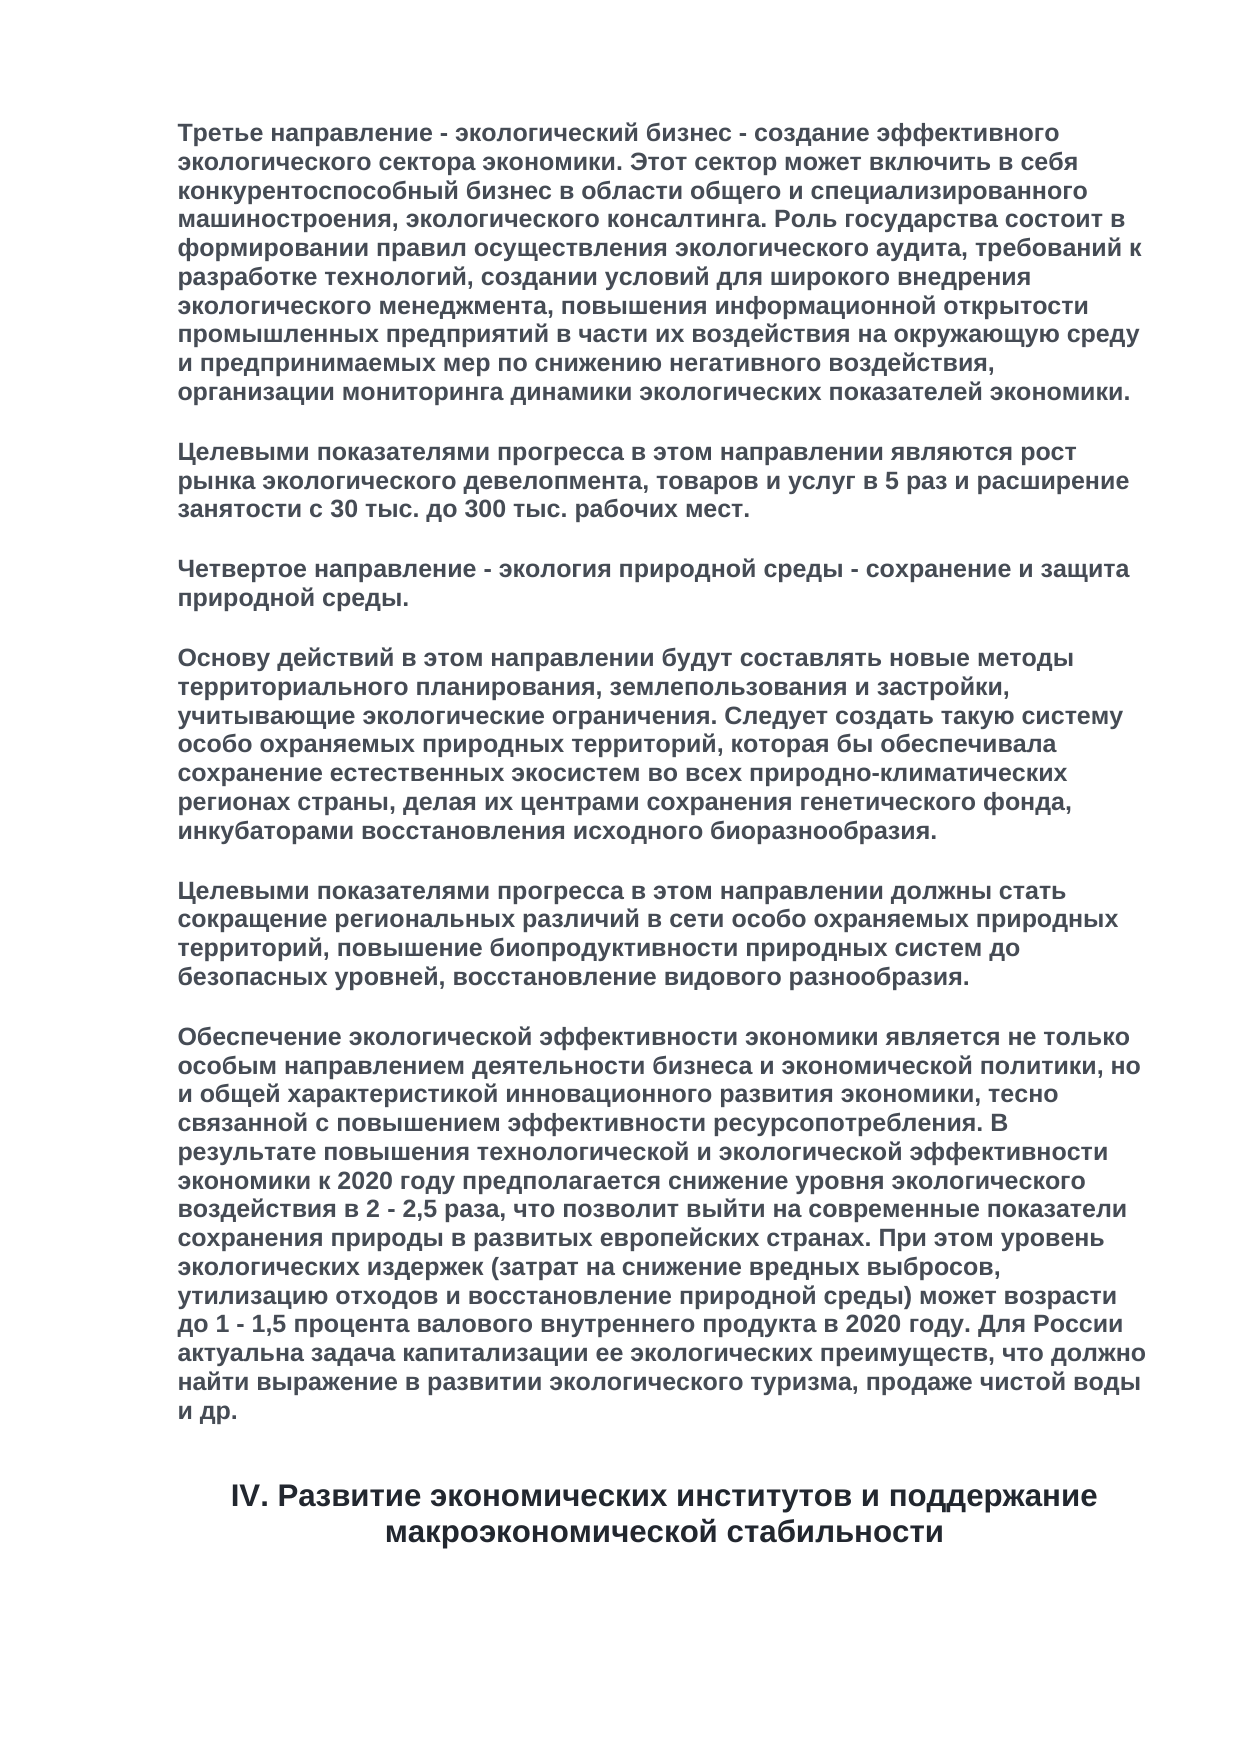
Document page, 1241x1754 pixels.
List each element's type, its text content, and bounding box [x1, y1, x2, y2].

text Четвертое направление - экология природной среды - сохранение и защита природной среды. [177, 554, 1152, 612]
text Целевыми показателями прогресса в этом направлении должны стать сокращение региональных различий в сети особо охраняемых природных территорий, повышение биопродуктивности природных систем до безопасных уровней, восстановление видового разнообразия. [177, 876, 1152, 991]
text Основу действий в этом направлении будут составлять новые методы территориального планирования, землепользования и застройки, учитывающие экологические ограничения. Следует создать такую систему особо охраняемых природных территорий, которая бы обеспечивала сохранение естественных экосистем во всех природно-климатических регионах страны, делая их центрами сохранения генетического фонда, инкубаторами восстановления исходного биоразнообразия. [177, 643, 1152, 844]
text IV. Развитие экономических институтов и поддержание макроэкономической стабильности [177, 1477, 1152, 1549]
text Целевыми показателями прогресса в этом направлении являются рост рынка экологического девелопмента, товаров и услуг в 5 раз и расширение занятости с 30 тыс. до 300 тыс. рабочих мест. [177, 437, 1152, 523]
text Третье направление - экологический бизнес - создание эффективного экологического сектора экономики. Этот сектор может включить в себя конкурентоспособный бизнес в области общего и специализированного машиностроения, экологического консалтинга. Роль государства состоит в формировании правил осуществления экологического аудита, требований к разработке технологий, создании условий для широкого внедрения экологического менеджмента, повышения информационной открытости промышленных предприятий в части их воздействия на окружающую среду и предпринимаемых мер по снижению негативного воздействия, организации мониторинга динамики экологических показателей экономики. [177, 118, 1152, 406]
text Обеспечение экологической эффективности экономики является не только особым направлением деятельности бизнеса и экономической политики, но и общей характеристикой инновационного развития экономики, тесно связанной с повышением эффективности ресурсопотребления. В результате повышения технологической и экологической эффективности экономики к 2020 году предполагается снижение уровня экологического воздействия в 2 - 2,5 раза, что позволит выйти на современные показатели сохранения природы в развитых европейских странах. При этом уровень экологических издержек (затрат на снижение вредных выбросов, утилизацию отходов и восстановление природной среды) может возрасти до 1 - 1,5 процента валового внутреннего продукта в 2020 году. Для России актуальна задача капитализации ее экологических преимуществ, что должно найти выражение в развитии экологического туризма, продаже чистой воды и др. [177, 1022, 1152, 1424]
